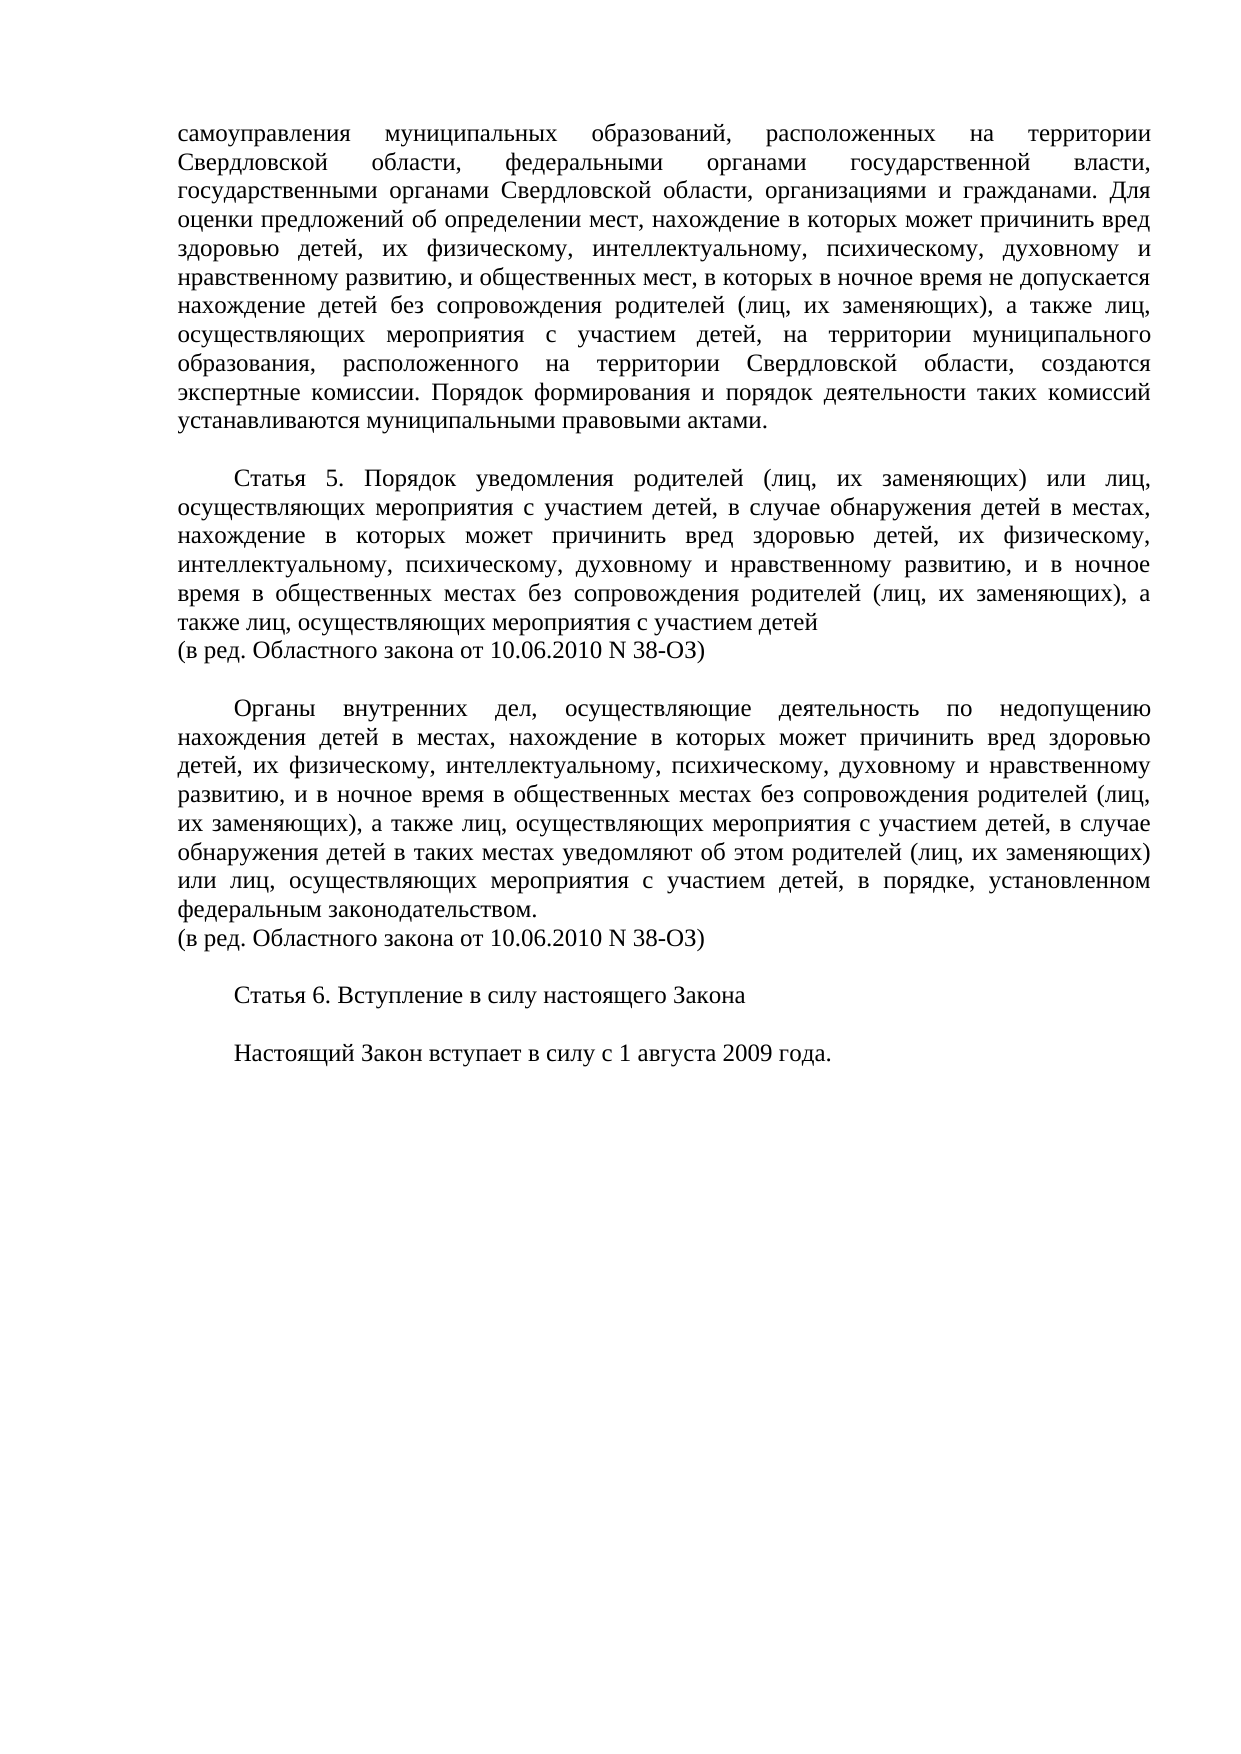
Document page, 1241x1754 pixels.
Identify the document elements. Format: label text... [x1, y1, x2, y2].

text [177, 118, 1152, 434]
text (в ред. Областного закона от 10.06.2010 N 38-ОЗ) [177, 923, 1152, 952]
text Органы внутренних дел, осуществляющие деятельность по недопущению нахождения детей в местах, нахождение в которых может причинить вред здоровью детей, их физическому, интеллектуальному, психическому, духовному и нравственному развитию, и в ночное время в общественных местах без сопровождения родителей (лиц, их заменяющих), а также лиц, осуществляющих мероприятия с участием детей, в случае обнаружения детей в таких местах уведомляют об этом родителей (лиц, их заменяющих) или лиц, осуществляющих мероприятия с участием детей, в порядке, установленном федеральным законодательством. [177, 693, 1152, 923]
text (в ред. Областного закона от 10.06.2010 N 38-ОЗ) [177, 636, 1152, 664]
text Статья 6. Вступление в силу настоящего Закона [177, 981, 1152, 1009]
text Настоящий Закон вступает в силу с 1 августа 2009 года. [177, 1038, 1152, 1067]
text Статья 5. Порядок уведомления родителей (лиц, их заменяющих) или лиц, осуществляющих мероприятия с участием детей, в случае обнаружения детей в местах, нахождение в которых может причинить вред здоровью детей, их физическому, интеллектуальному, психическому, духовному и нравственному развитию, и в ночное время в общественных местах без сопровождения родителей (лиц, их заменяющих), а также лиц, осуществляющих мероприятия с участием детей [177, 463, 1152, 636]
